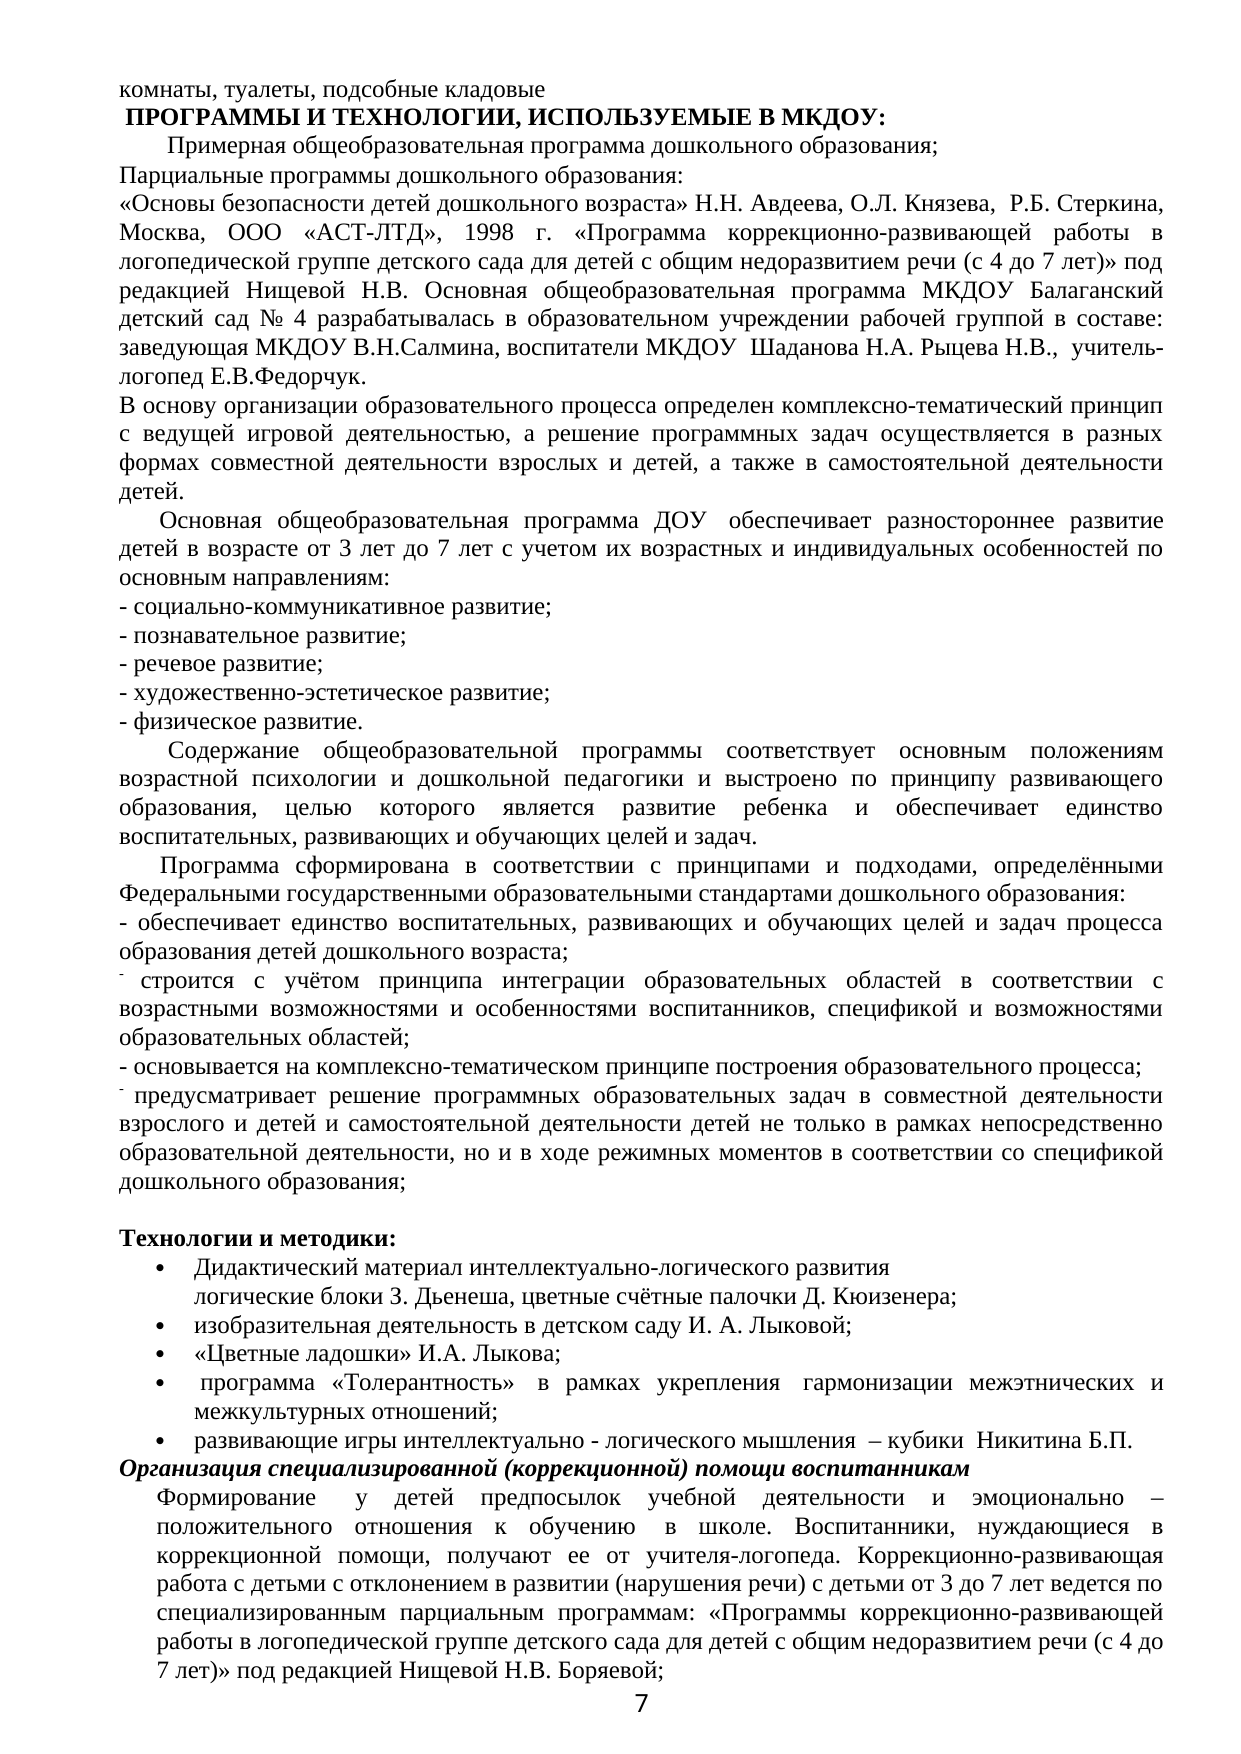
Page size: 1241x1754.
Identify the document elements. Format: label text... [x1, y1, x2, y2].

list Дидактический материал интеллектуально-логического развития [156, 1252, 1164, 1281]
list развивающие игры интеллектуально - логического мышления – кубики Никитина Б.П. [156, 1425, 1164, 1453]
text Содержание общеобразовательной программы соответствует основным положениям возрастной психологии и дошкольной педагогики и выстроено по принципу развивающего образования, целью которого является развитие ребенка и обеспечивает единство воспитательных, развивающих и обучающих целей и задач. [119, 735, 1164, 850]
list «Цветные ладошки» И.А. Лыкова; [156, 1338, 1164, 1367]
text - художественно-эстетическое развитие; [119, 677, 1164, 706]
text логические блоки З. Дьенеша, цветные счётные палочки Д. Кюизенера; [194, 1281, 1164, 1310]
text Парциальные программы дошкольного образования: [119, 160, 1164, 188]
text «Основы безопасности детей дошкольного возраста» Н.Н. Авдеева, О.Л. Князева, Р.Б. Стеркина, Москва, ООО «АСТ-ЛТД», 1998 г. «Программа коррекционно-развивающей работы в логопедической группе детского сада для детей с общим недоразвитием речи (с 4 до 7 лет)» под редакцией Нищевой Н.В. Основная общеобразовательная программа МКДОУ Балаганский детский сад № 4 разрабатывалась в образовательном учреждении рабочей группой в составе: заведующая МКДОУ В.Н.Салмина, воспитатели МКДОУ Шаданова Н.А. Рыцева Н.В., учитель-логопед Е.В.Федорчук. [119, 188, 1164, 390]
text - обеспечивает единство воспитательных, развивающих и обучающих целей и задач процесса образования детей дошкольного возраста; [119, 907, 1164, 965]
text - физическое развитие. [119, 706, 1164, 735]
text - социально-коммуникативное развитие; [119, 591, 1164, 620]
text Программа сформирована в соответствии с принципами и подходами, определёнными Федеральными государственными образовательными стандартами дошкольного образования: [119, 850, 1164, 907]
text В основу организации образовательного процесса определен комплексно-тематический принцип с ведущей игровой деятельностью, а решение программных задач осуществляется в разных формах совместной деятельности взрослых и детей, а также в самостоятельной деятельности детей. [119, 390, 1164, 505]
text - предусматривает решение программных образовательных задач в совместной деятельности взрослого и детей и самостоятельной деятельности детей не только в рамках непосредственно образовательной деятельности, но и в ходе режимных моментов в соответствии со спецификой дошкольного образования; [119, 1080, 1164, 1195]
text Технологии и методики: [119, 1223, 1164, 1252]
text - познавательное развитие; [119, 620, 1164, 648]
list изобразительная деятельность в детском саду И. А. Лыковой; [156, 1310, 1164, 1338]
list программа «Толерантность» в рамках укрепления гармонизации межэтнических и межкультурных отношений; [156, 1367, 1164, 1425]
text Организация специализированной (коррекционной) помощи воспитанникам [119, 1453, 1164, 1482]
text Формирование у детей предпосылок учебной деятельности и эмоционально – положительного отношения к обучению в школе. Воспитанники, нуждающиеся в коррекционной помощи, получают ее от учителя-логопеда. Коррекционно-развивающая работа с детьми с отклонением в развитии (нарушения речи) с детьми от 3 до 7 лет ведется по специализированным парциальным программам: «Программы коррекционно-развивающей работы в логопедической группе детского сада для детей с общим недоразвитием речи (с 4 до 7 лет)» под редакцией Нищевой Н.В. Боряевой; [156, 1482, 1164, 1683]
text - строится с учётом принципа интеграции образовательных областей в соответствии с возрастными возможностями и особенностями воспитанников, спецификой и возможностями образовательных областей; [119, 965, 1164, 1051]
text ПРОГРАММЫ И ТЕХНОЛОГИИ, ИСПОЛЬЗУЕМЫЕ В МКДОУ: [119, 103, 1164, 131]
text Примерная общеобразовательная программа дошкольного образования; [119, 131, 1164, 160]
text - речевое развитие; [119, 648, 1164, 677]
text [119, 74, 1164, 103]
text Основная общеобразовательная программа ДОУ обеспечивает разностороннее развитие детей в возрасте от 3 лет до 7 лет с учетом их возрастных и индивидуальных особенностей по основным направлениям: [119, 505, 1164, 591]
text - основывается на комплексно-тематическом принципе построения образовательного процесса; [119, 1051, 1164, 1080]
